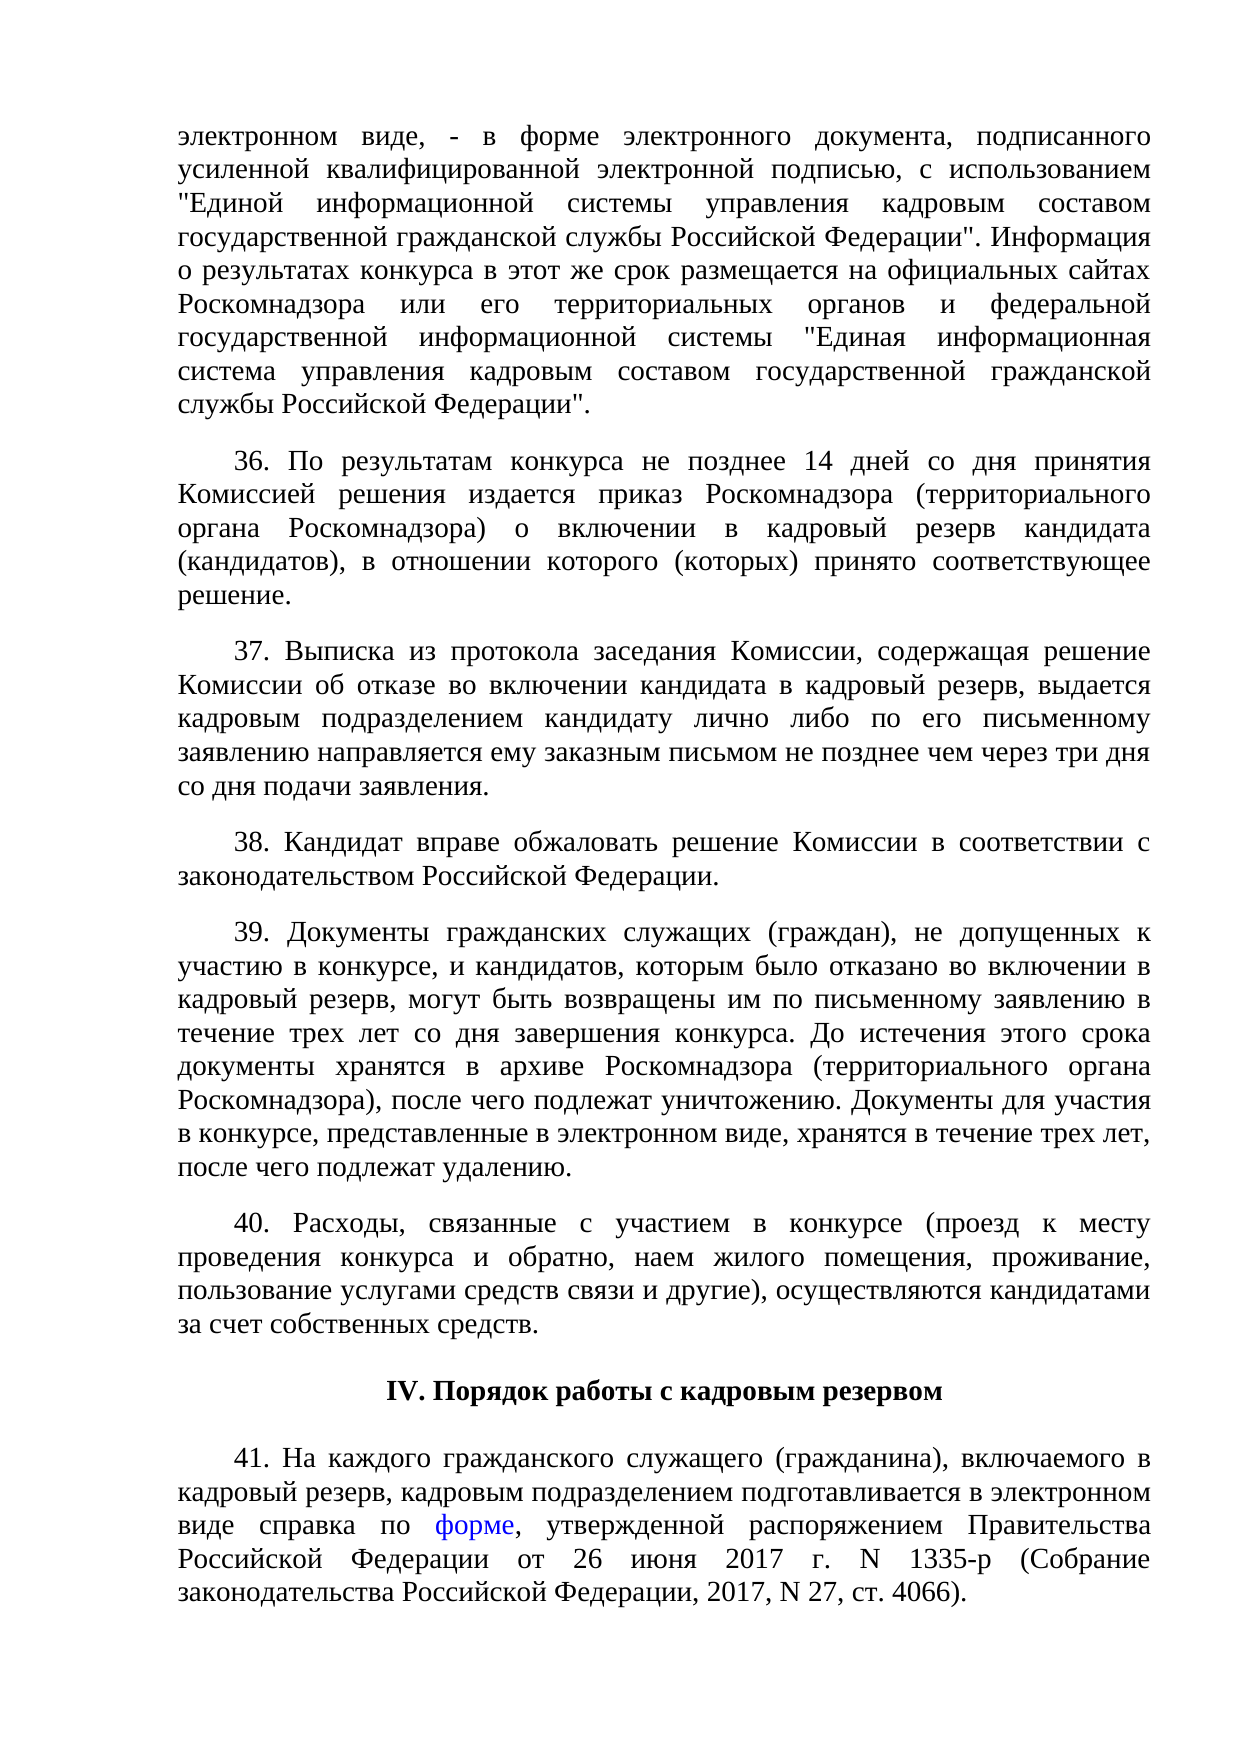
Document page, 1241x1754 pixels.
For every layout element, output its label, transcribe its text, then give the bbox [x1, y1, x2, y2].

text 39. Документы гражданских служащих (граждан), не допущенных к участию в конкурсе, и кандидатов, которым было отказано во включении в кадровый резерв, могут быть возвращены им по письменному заявлению в течение трех лет со дня завершения конкурса. До истечения этого срока документы хранятся в архиве Роскомнадзора (территориального органа Роскомнадзора), после чего подлежат уничтожению. Документы для участия в конкурсе, представленные в электронном виде, хранятся в течение трех лет, после чего подлежат удалению. [177, 914, 1152, 1182]
text 41. На каждого гражданского служащего (гражданина), включаемого в кадровый резерв, кадровым подразделением подготавливается в электронном виде справка по форме, утвержденной распоряжением Правительства Российской Федерации от 26 июня 2017 г. N 1335-р (Собрание законодательства Российской Федерации, 2017, N 27, ст. 4066). [177, 1440, 1152, 1608]
title IV. Порядок работы с кадровым резервом [177, 1373, 1152, 1407]
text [177, 118, 1152, 420]
text 38. Кандидат вправе обжаловать решение Комиссии в соответствии с законодательством Российской Федерации. [177, 824, 1152, 891]
text 36. По результатам конкурса не позднее 14 дней со дня принятия Комиссией решения издается приказ Роскомнадзора (территориального органа Роскомнадзора) о включении в кадровый резерв кандидата (кандидатов), в отношении которого (которых) принято соответствующее решение. [177, 443, 1152, 611]
text 40. Расходы, связанные с участием в конкурсе (проезд к месту проведения конкурса и обратно, наем жилого помещения, проживание, пользование услугами средств связи и другие), осуществляются кандидатами за счет собственных средств. [177, 1205, 1152, 1339]
text 37. Выписка из протокола заседания Комиссии, содержащая решение Комиссии об отказе во включении кандидата в кадровый резерв, выдается кадровым подразделением кандидату лично либо по его письменному заявлению направляется ему заказным письмом не позднее чем через три дня со дня подачи заявления. [177, 633, 1152, 801]
